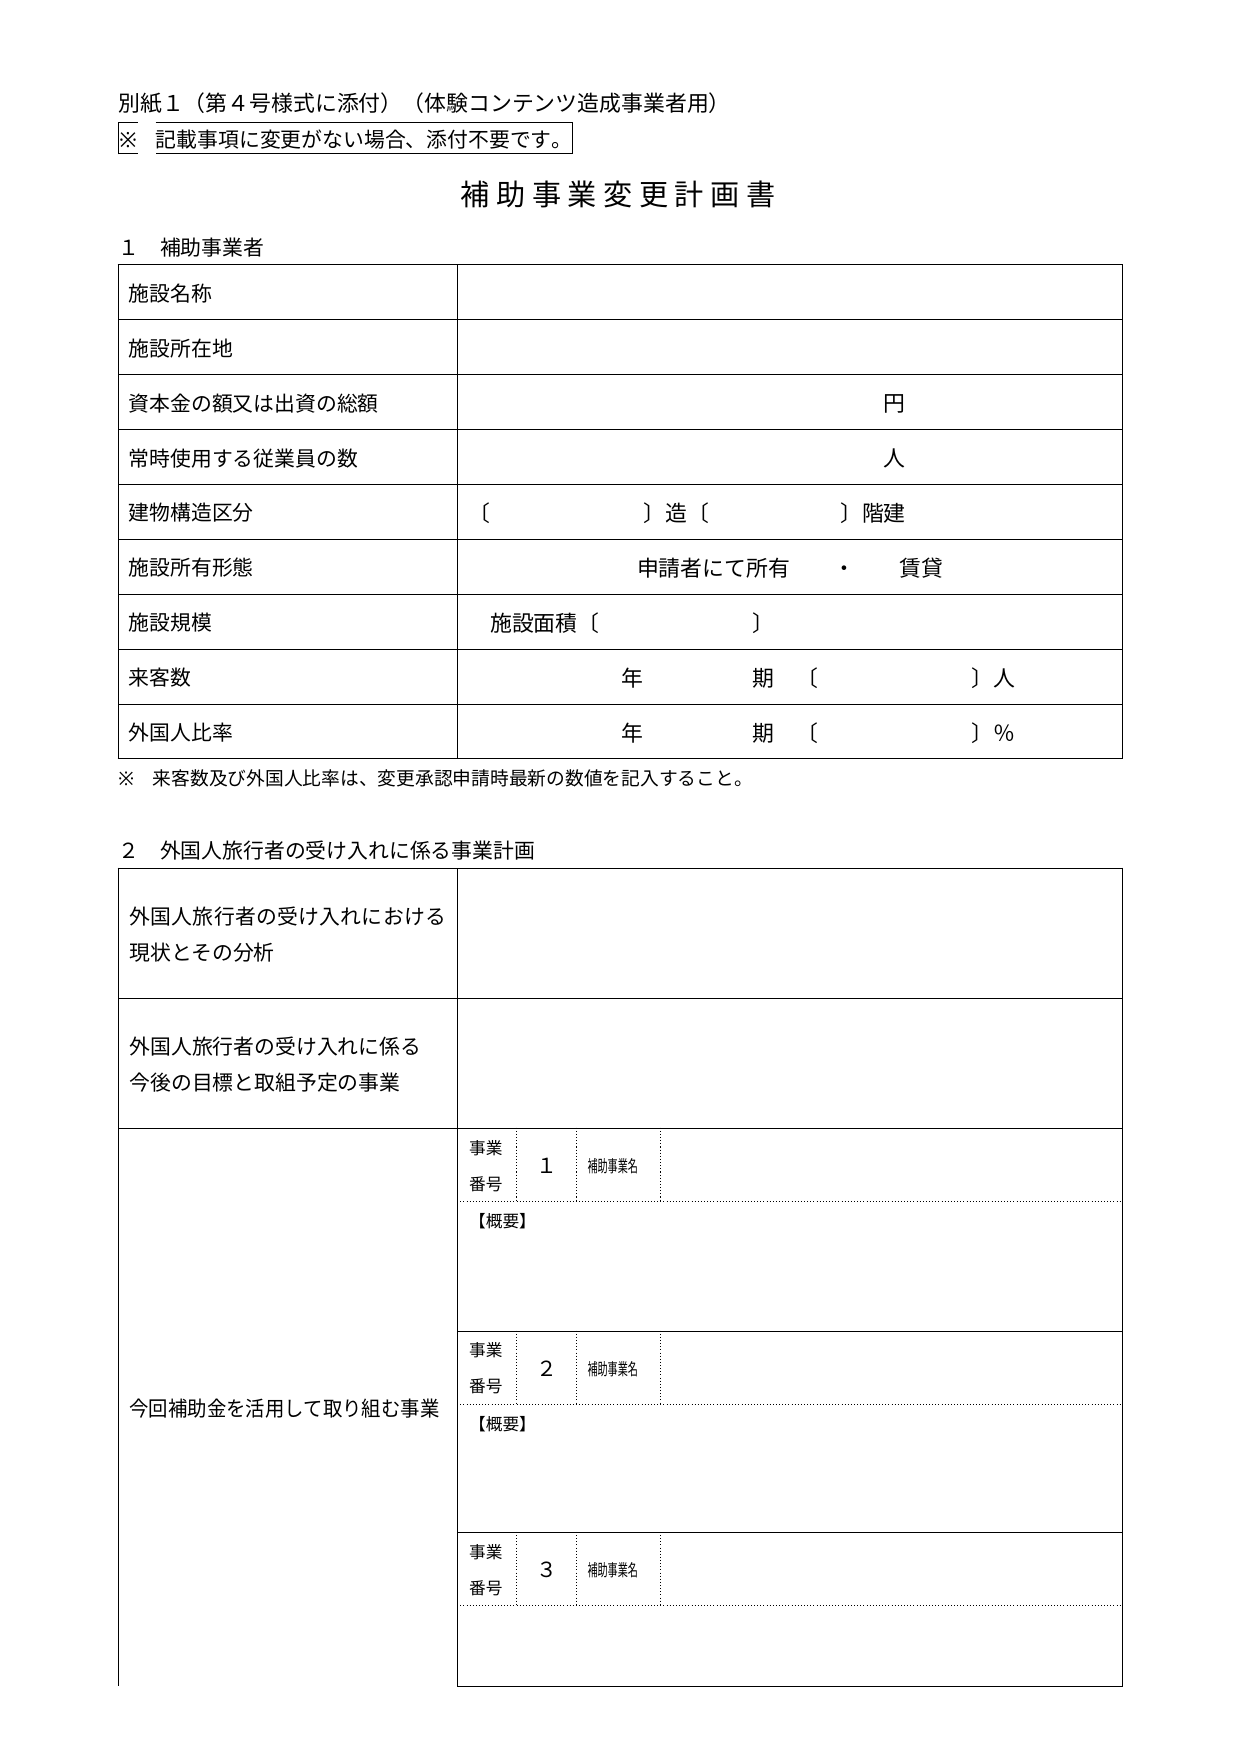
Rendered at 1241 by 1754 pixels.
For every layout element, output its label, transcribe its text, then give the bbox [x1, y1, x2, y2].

table_cell 申請者にて所有 ・ 賃貸 [458, 540, 1122, 594]
table_cell 今回補助金を活用して取り組む事業 [119, 1129, 457, 1686]
table_header [458, 265, 1122, 319]
table_cell ３ [517, 1533, 576, 1605]
table_cell 事業 番号 [458, 1332, 517, 1404]
text 別紙１（第４号様式に添付）（体験コンテンツ造成事業者用） [118, 84, 1122, 120]
table_cell [458, 999, 1122, 1128]
table_cell 補助事業名 [576, 1332, 660, 1404]
list 記載事項に変更がない場合、添付不要です。 [118, 120, 1118, 156]
table_cell 来客数 [119, 650, 457, 703]
table_cell 外国人旅行者の受け入れに係る 今後の目標と取組予定の事業 [119, 999, 457, 1128]
table_cell ２ [517, 1332, 576, 1404]
table_cell 施設所在地 [119, 320, 457, 374]
text １ 補助事業者 [118, 228, 1118, 264]
table_cell 人 [458, 430, 1122, 484]
table_cell 事業 番号 [458, 1533, 517, 1605]
table_cell 〔 〕造〔 〕階建 [458, 485, 1122, 539]
table_cell [660, 1129, 1122, 1201]
table_cell 建物構造区分 [119, 485, 457, 539]
table_cell 【概要】 [458, 1201, 1122, 1331]
table_cell 外国人比率 [119, 705, 457, 758]
table_cell 資本金の額又は出資の総額 [119, 375, 457, 429]
table_cell 施設規模 [119, 595, 457, 648]
table_cell 【概要】 [458, 1605, 1122, 1686]
table_cell 施設面積〔 〕 [458, 595, 1122, 648]
table_header [458, 869, 1122, 998]
table_cell 円 [458, 375, 1122, 429]
table_cell 補助事業名 [576, 1129, 660, 1201]
text ２ 外国人旅行者の受け入れに係る事業計画 [118, 831, 1122, 867]
text 補 助 事 業 変 更 計 画 書 [118, 156, 1118, 228]
table_cell [660, 1332, 1122, 1404]
table_header 施設名称 [119, 265, 457, 319]
table_cell 常時使用する従業員の数 [119, 430, 457, 484]
table_cell 施設所有形態 [119, 540, 457, 594]
table_cell 年 期 〔 〕人 [458, 650, 1122, 703]
table_cell １ [517, 1129, 576, 1201]
table_cell 年 期 〔 〕％ [458, 705, 1122, 758]
table_cell 【概要】 [458, 1404, 1122, 1532]
text ※ 来客数及び外国人比率は、変更承認申請時最新の数値を記入すること。 [118, 759, 1118, 795]
table_cell 事業 番号 [458, 1129, 517, 1201]
table_cell 補助事業名 [576, 1533, 660, 1605]
table_cell [458, 320, 1122, 374]
table_header 外国人旅行者の受け入れにおける現状とその分析 [119, 869, 457, 998]
table_cell [660, 1533, 1122, 1605]
